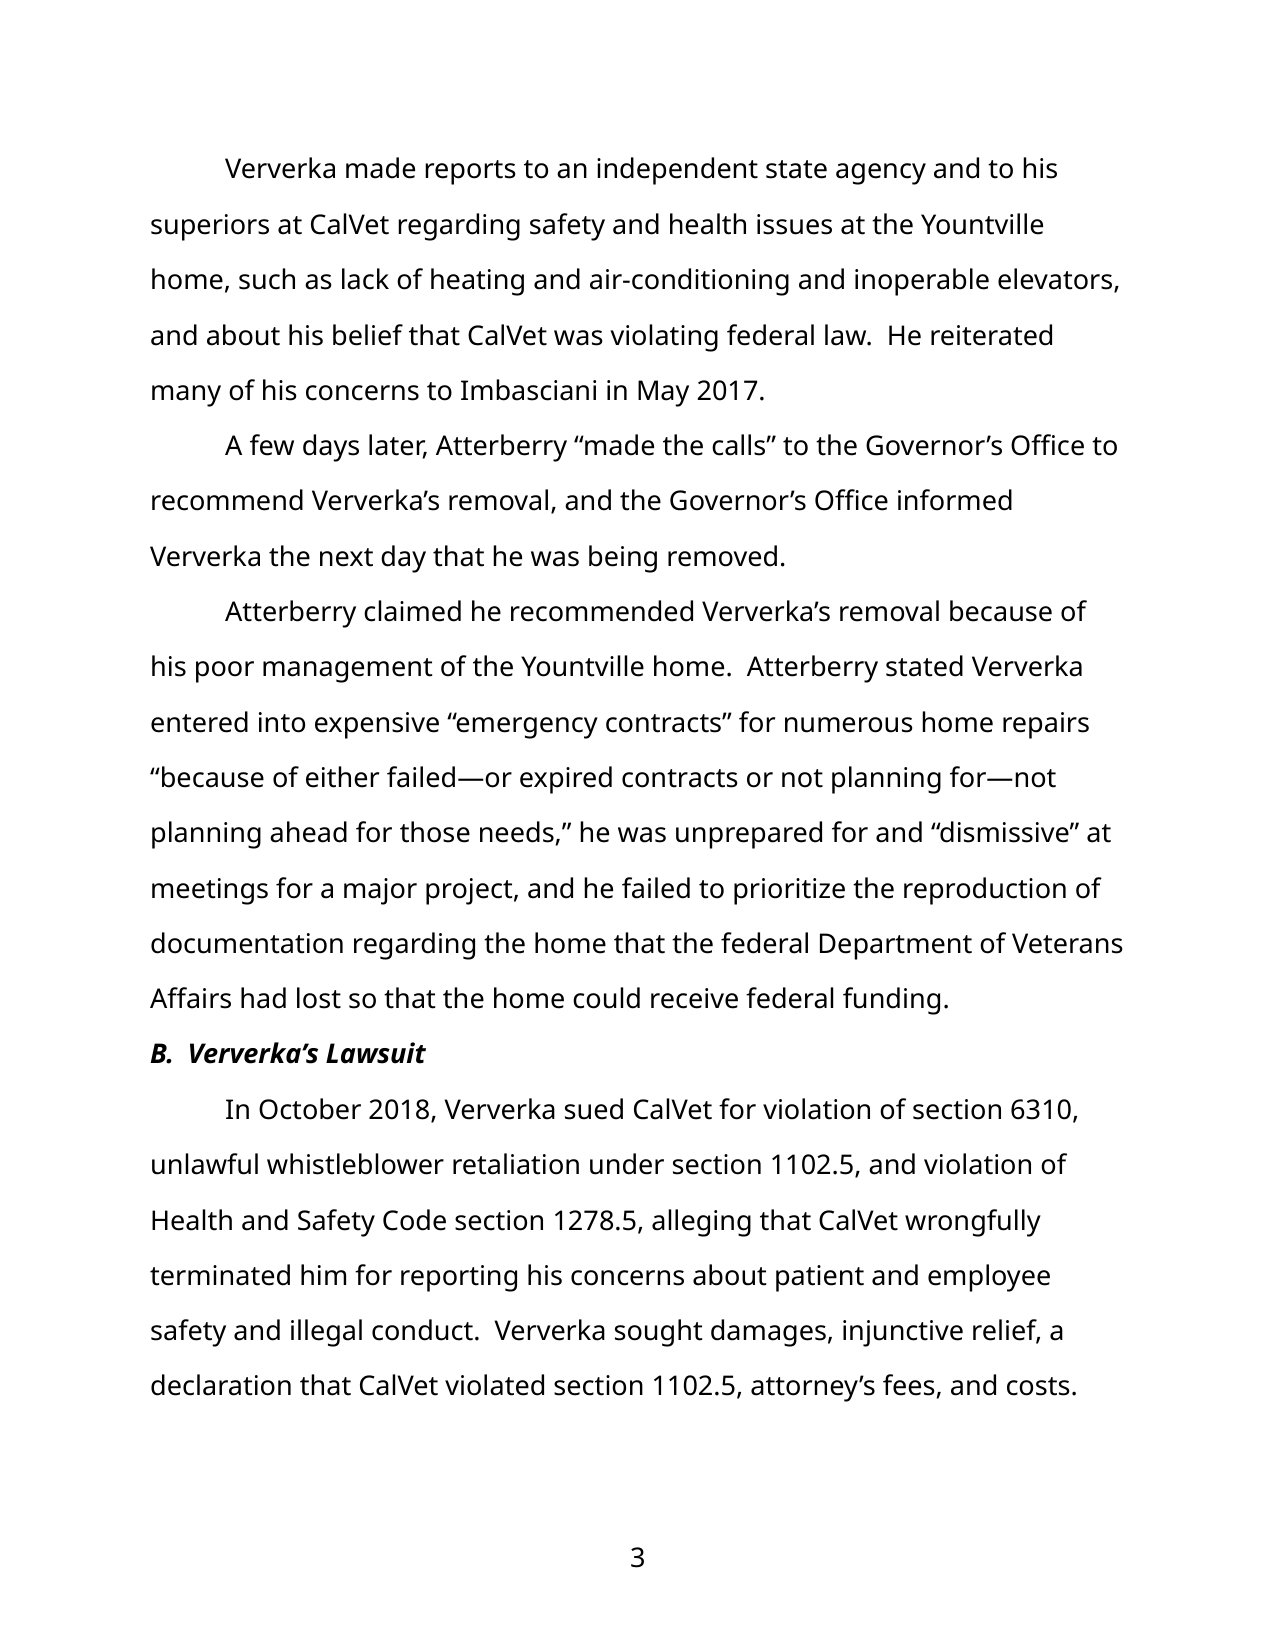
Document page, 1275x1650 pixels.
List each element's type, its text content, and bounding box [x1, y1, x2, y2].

text A few days later, Atterberry “made the calls” to the Governor’s Office to recommend Ververka’s removal, and the Governor’s Office informed Ververka the next day that he was being removed. [150, 427, 1125, 574]
text In October 2018, Ververka sued CalVet for violation of section 6310, unlawful whistleblower retaliation under section 1102.5, and violation of Health and Safety Code section 1278.5, alleging that CalVet wrongfully terminated him for reporting his concerns about patient and employee safety and illegal conduct. Ververka sought damages, injunctive relief, a declaration that CalVet violated section 1102.5, attorney’s fees, and costs. [150, 1090, 1125, 1404]
list Ververka’s Lawsuit [150, 1035, 1125, 1072]
text Atterberry claimed he recommended Ververka’s removal because of his poor management of the Yountville home. Atterberry stated Ververka entered into expensive “emergency contracts” for numerous home repairs “because of either failed—or expired contracts or not planning for—not planning ahead for those needs,” he was unprepared for and “dismissive” at meetings for a major project, and he failed to prioritize the reproduction of documentation regarding the home that the federal Department of Veterans Affairs had lost so that the home could receive federal funding. [150, 592, 1125, 1017]
text Ververka made reports to an independent state agency and to his superiors at CalVet regarding safety and health issues at the Yountville home, such as lack of heating and air-conditioning and inoperable elevators, and about his belief that CalVet was violating federal law. He reiterated many of his concerns to Imbasciani in May 2017. [150, 150, 1125, 408]
